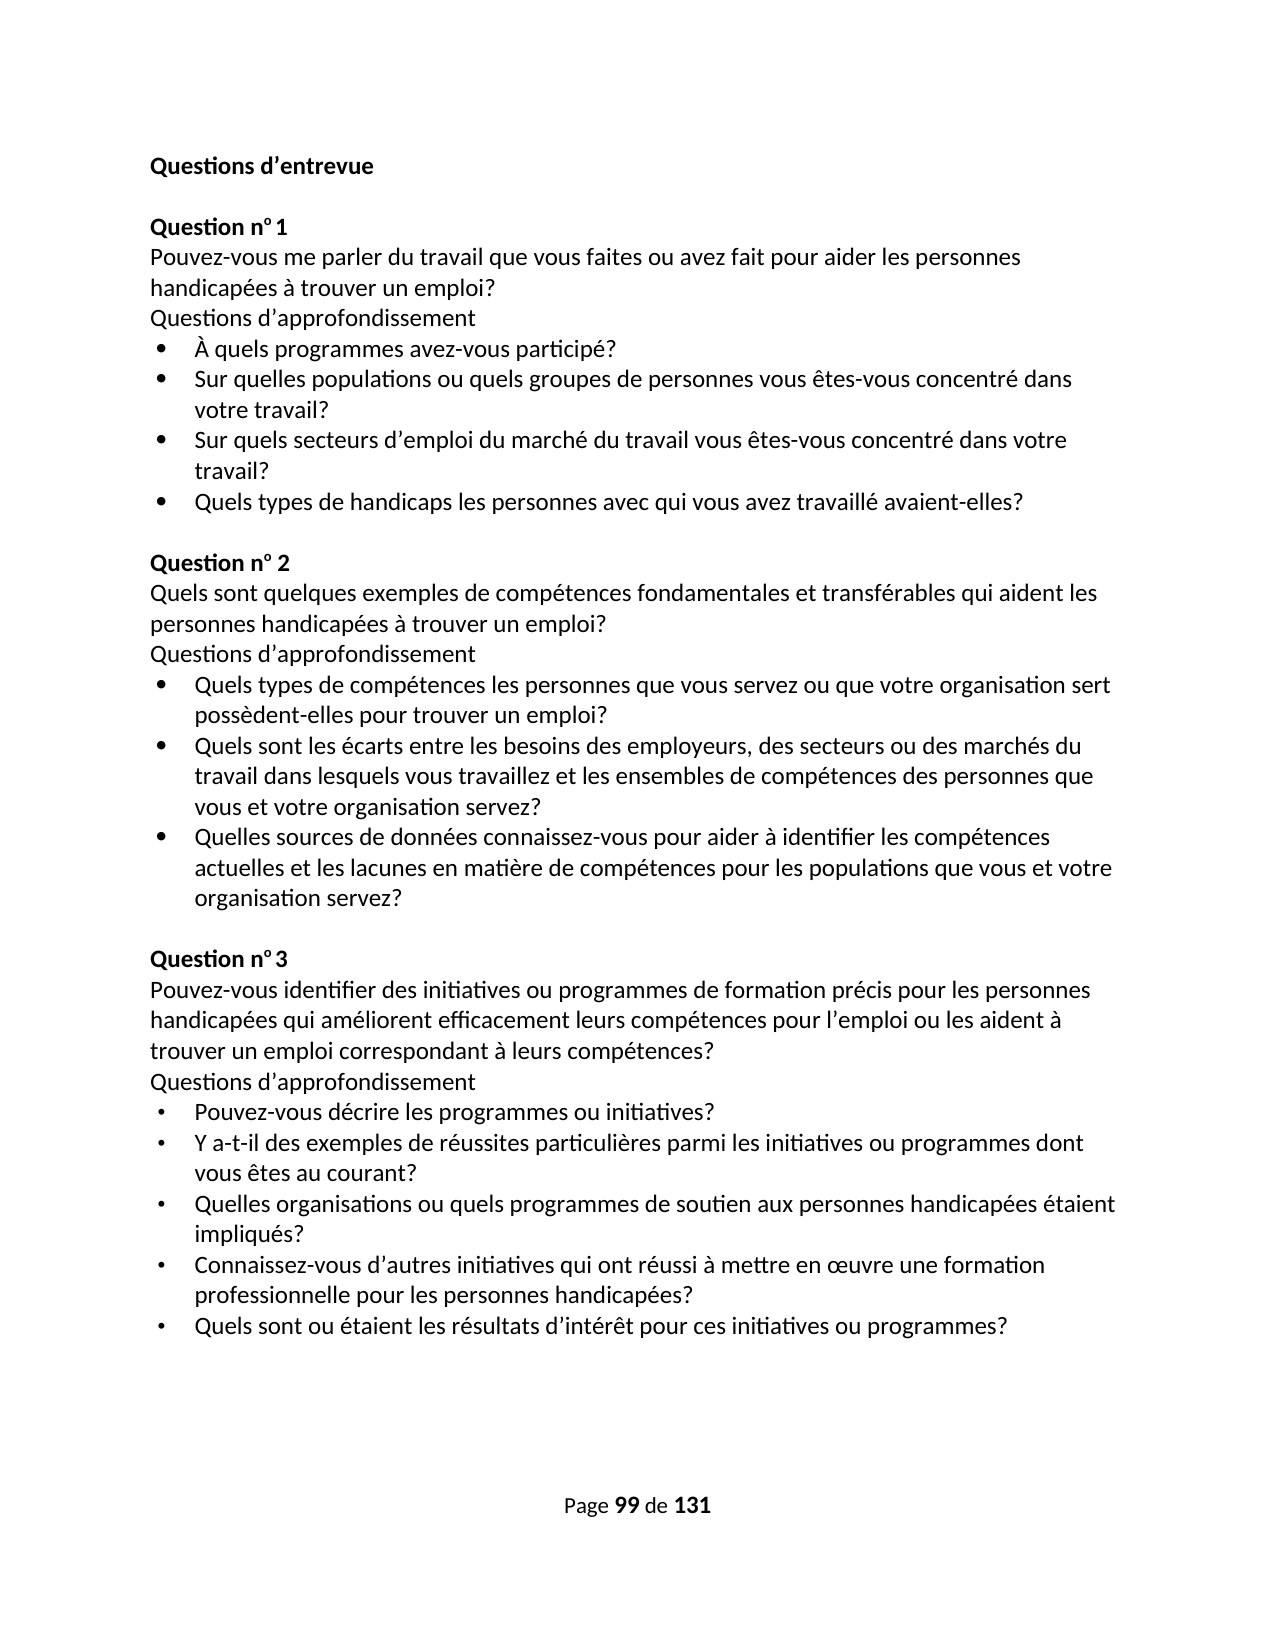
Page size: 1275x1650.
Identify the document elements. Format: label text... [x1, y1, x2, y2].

list Quels sont ou étaient les résultats d’intérêt pour ces initiatives ou programmes? [157, 1310, 1125, 1340]
list Y a-t-il des exemples de réussites particulières parmi les initiatives ou programmes dont vous êtes au courant? [157, 1127, 1125, 1188]
list Quels types de compétences les personnes que vous servez ou que votre organisation sert possèdent-elles pour trouver un emploi? [157, 669, 1125, 730]
text Questions d’approfondissement [150, 638, 1125, 669]
text Pouvez-vous identifier des initiatives ou programmes de formation précis pour les personnes handicapées qui améliorent efficacement leurs compétences pour l’emploi ou les aident à trouver un emploi correspondant à leurs compétences? [150, 974, 1125, 1066]
text Question no 3 [150, 943, 1125, 974]
list Connaissez-vous d’autres initiatives qui ont réussi à mettre en œuvre une formation professionnelle pour les personnes handicapées? [157, 1249, 1125, 1310]
text Questions d’entrevue [150, 150, 1125, 181]
list Sur quels secteurs d’emploi du marché du travail vous êtes-vous concentré dans votre travail? [157, 425, 1125, 486]
list Quelles sources de données connaissez-vous pour aider à identifier les compétences actuelles et les lacunes en matière de compétences pour les populations que vous et votre organisation servez? [157, 821, 1125, 913]
list À quels programmes avez-vous participé? [157, 333, 1125, 364]
list Pouvez-vous décrire les programmes ou initiatives? [157, 1096, 1125, 1127]
list Quels types de handicaps les personnes avec qui vous avez travaillé avaient-elles? [157, 486, 1125, 516]
text Pouvez-vous me parler du travail que vous faites ou avez fait pour aider les personnes handicapées à trouver un emploi? [150, 242, 1125, 303]
text Quels sont quelques exemples de compétences fondamentales et transférables qui aident les personnes handicapées à trouver un emploi? [150, 577, 1125, 638]
text Questions d’approfondissement [150, 303, 1125, 333]
text Questions d’approfondissement [150, 1066, 1125, 1096]
text Question no 2 [150, 547, 1125, 577]
list Quels sont les écarts entre les besoins des employeurs, des secteurs ou des marchés du travail dans lesquels vous travaillez et les ensembles de compétences des personnes que vous et votre organisation servez? [157, 730, 1125, 821]
list Quelles organisations ou quels programmes de soutien aux personnes handicapées étaient impliqués? [157, 1188, 1125, 1249]
text Question no 1 [150, 211, 1125, 242]
list Sur quelles populations ou quels groupes de personnes vous êtes-vous concentré dans votre travail? [157, 364, 1125, 425]
